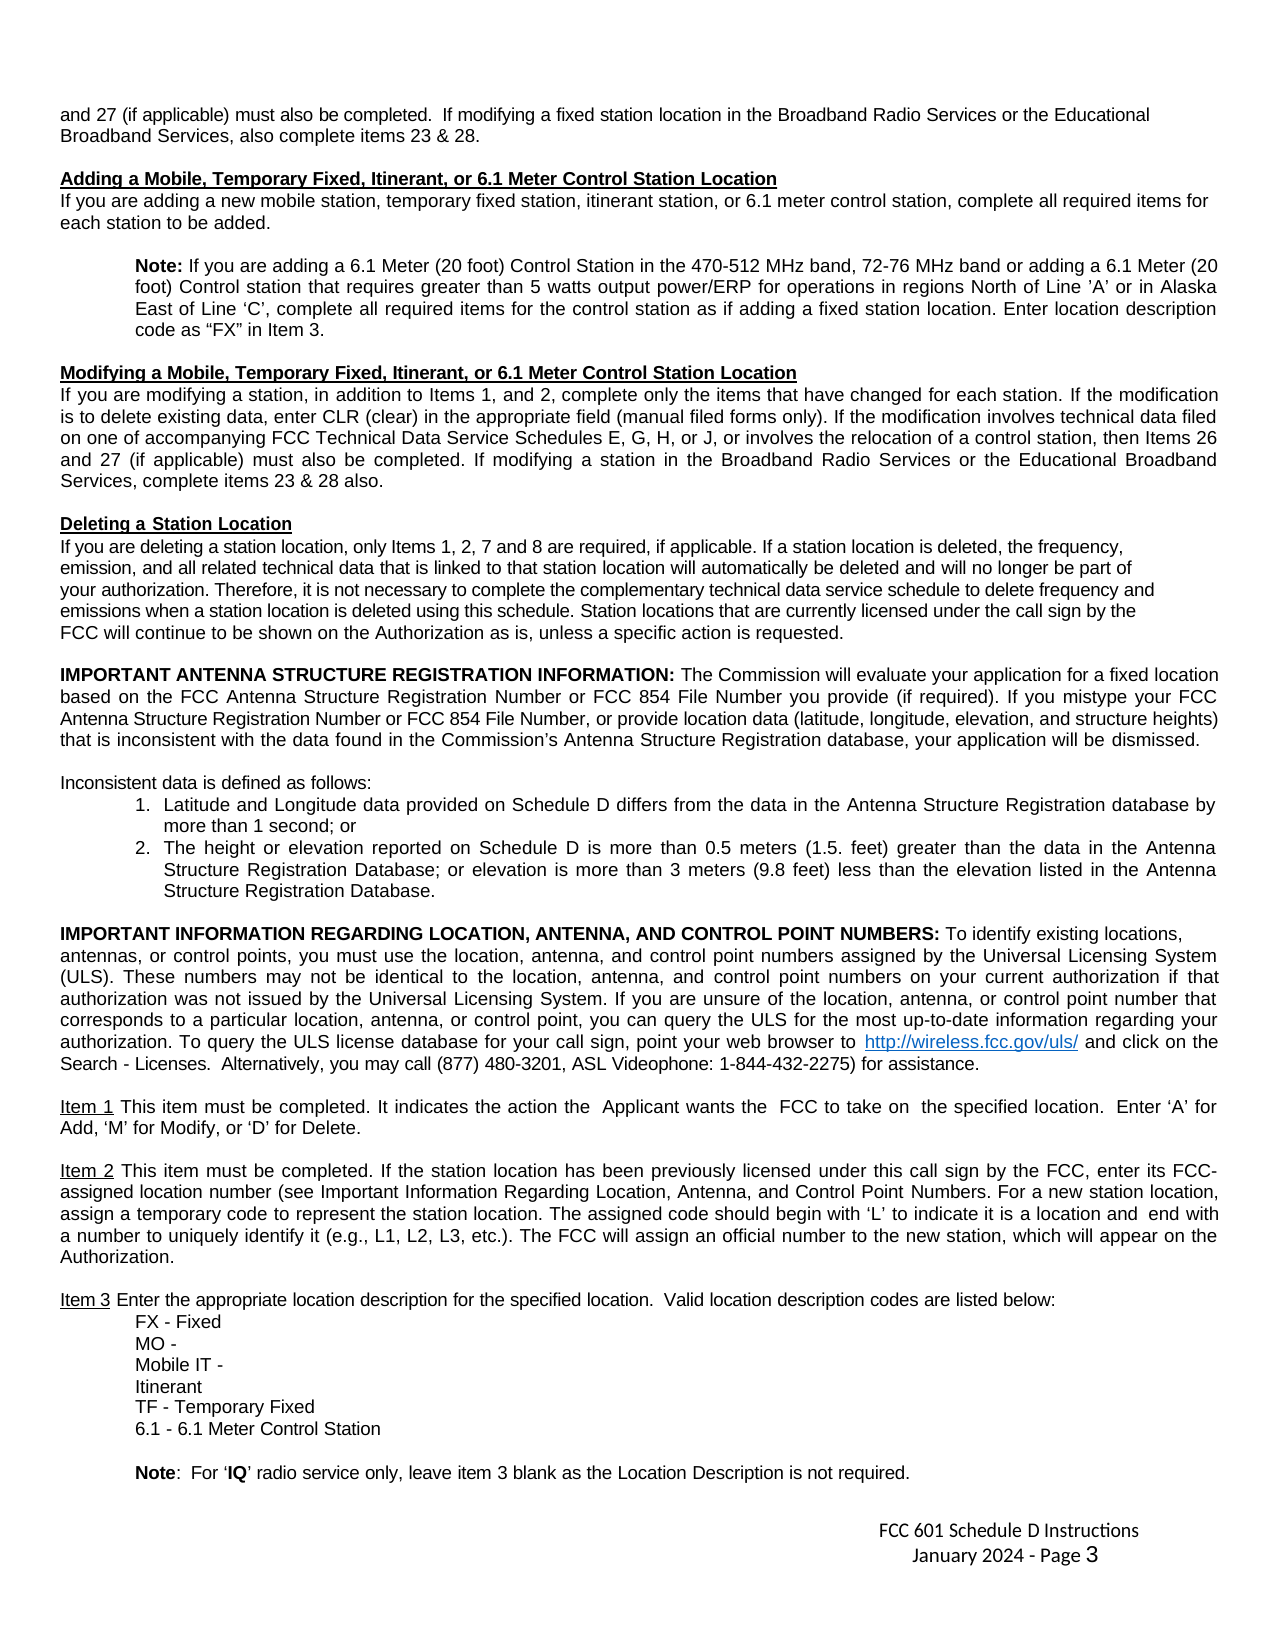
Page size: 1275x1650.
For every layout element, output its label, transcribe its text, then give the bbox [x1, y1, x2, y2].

text Item 3 Enter the appropriate location description for the specified location. Valid location description codes are listed below: FX - Fixed [60, 1289, 1057, 1332]
text antennas, or control points, you must use the location, antenna, and control point numbers assigned by the Universal Licensing System (ULS). These numbers may not be identical to the location, antenna, and control point numbers on your current authorization if that authorization was not issued by the Universal Licensing System. If you are unsure of the location, antenna, or control point number that corresponds to a particular location, antenna, or control point, you can query the ULS for the most up-to-date information regarding your authorization. To query the ULS license database for your call sign, point your web browser to http://wireless.fcc.gov/uls/ and click on the Search - Licenses. Alternatively, you may call (877) 480-3201, ASL Videophone: 1-844-432-2275) for assistance. [60, 944, 1219, 1074]
text Item 1 This item must be completed. It indicates the action the Applicant wants the FCC to take on the specified location. Enter ‘A’ for Add, ‘M’ for Modify, or ‘D’ for Delete. [60, 1095, 1217, 1138]
text Deleting a Station Location [60, 513, 1254, 535]
text If you are adding a new mobile station, temporary fixed station, itinerant station, or 6.1 meter control station, complete all required items for each station to be added. [60, 190, 1232, 233]
text IMPORTANT INFORMATION REGARDING LOCATION, ANTENNA, AND CONTROL POINT NUMBERS: To identify existing locations, [60, 922, 1254, 944]
text TF - Temporary Fixed [135, 1397, 1254, 1418]
list Latitude and Longitude data provided on Schedule D differs from the data in the Antenna Structure Registration database by more than 1 second; or [135, 793, 1217, 837]
text Note: If you are adding a 6.1 Meter (20 foot) Control Station in the 470-512 MHz band, 72-76 MHz band or adding a 6.1 Meter (20 foot) Control station that requires greater than 5 watts output power/ERP for operations in regions North of Line ’A’ or in Alaska East of Line ‘C’, complete all required items for the control station as if adding a fixed station location. Enter location description code as “FX” in Item 3. [135, 254, 1218, 341]
text Item 2 This item must be completed. If the station location has been previously licensed under this call sign by the FCC, enter its FCC- assigned location number (see Important Information Regarding Location, Antenna, and Control Point Numbers. For a new station location, assign a temporary code to represent the station location. The assigned code should begin with ‘L’ to indicate it is a location and end with a number to uniquely identify it (e.g., L1, L2, L3, etc.). The FCC will assign an official number to the new station, which will appear on the Authorization. [60, 1160, 1219, 1267]
text Inconsistent data is defined as follows: [60, 772, 1254, 793]
text and 27 (if applicable) must also be completed. If modifying a fixed station location in the Broadband Radio Services or the Educational Broadband Services, also complete items 23 & 28. [60, 104, 1162, 147]
text If you are modifying a station, in addition to Items 1, and 2, complete only the items that have changed for each station. If the modification is to delete existing data, enter CLR (clear) in the appropriate field (manual filed forms only). If the modification involves technical data filed on one of accompanying FCC Technical Data Service Schedules E, G, H, or J, or involves the relocation of a control station, then Items 26 and 27 (if applicable) must also be completed. If modifying a station in the Broadband Radio Services or the Educational Broadband Services, complete items 23 & 28 also. [60, 384, 1219, 492]
text MO - Mobile IT - Itinerant [135, 1332, 236, 1397]
text 6.1 - 6.1 Meter Control Station [135, 1418, 1254, 1439]
text IMPORTANT ANTENNA STRUCTURE REGISTRATION INFORMATION: The Commission will evaluate your application for a fixed location based on the FCC Antenna Structure Registration Number or FCC 854 File Number you provide (if required). If you mistype your FCC Antenna Structure Registration Number or FCC 854 File Number, or provide location data (latitude, longitude, elevation, and structure heights) that is inconsistent with the data found in the Commission’s Antenna Structure Registration database, your application will be dismissed. [60, 664, 1219, 750]
text Adding a Mobile, Temporary Fixed, Itinerant, or 6.1 Meter Control Station Location [60, 168, 1254, 189]
text If you are deleting a station location, only Items 1, 2, 7 and 8 are required, if applicable. If a station location is deleted, the frequency, emission, and all related technical data that is linked to that station location will automatically be deleted and will no longer be part of your authorization. Therefore, it is not necessary to complete the complementary technical data service schedule to delete frequency and emissions when a station location is deleted using this schedule. Station locations that are currently licensed under the call sign by the FCC will continue to be shown on the Authorization as is, unless a specific action is requested. [60, 535, 1162, 643]
list The height or elevation reported on Schedule D is more than 0.5 meters (1.5. feet) greater than the data in the Antenna Structure Registration Database; or elevation is more than 3 meters (9.8 feet) less than the elevation listed in the Antenna Structure Registration Database. [135, 837, 1218, 901]
text Note: For ‘IQ’ radio service only, leave item 3 blank as the Location Description is not required. [135, 1462, 1254, 1483]
text Modifying a Mobile, Temporary Fixed, Itinerant, or 6.1 Meter Control Station Location [60, 362, 1254, 384]
